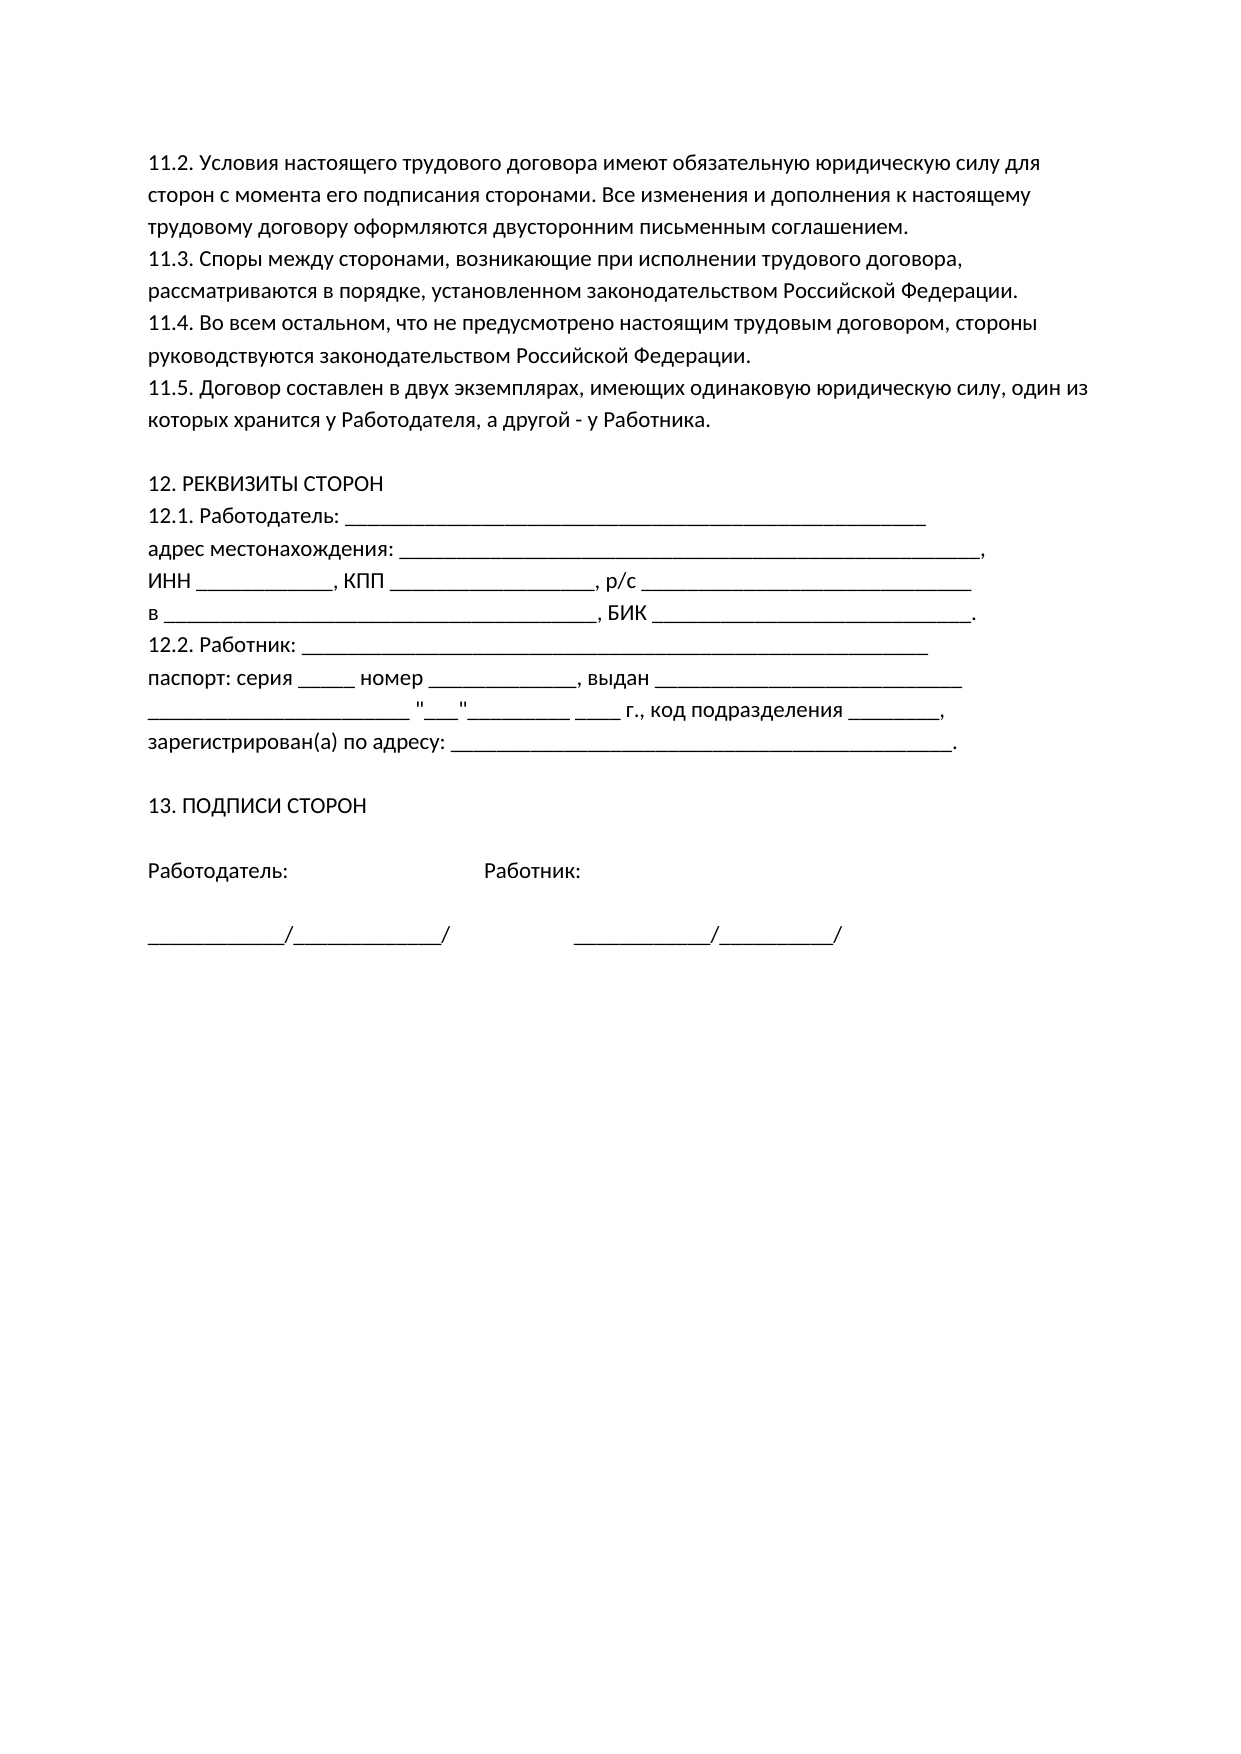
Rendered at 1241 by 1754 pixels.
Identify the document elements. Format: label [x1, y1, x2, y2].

text [148, 148, 1093, 948]
